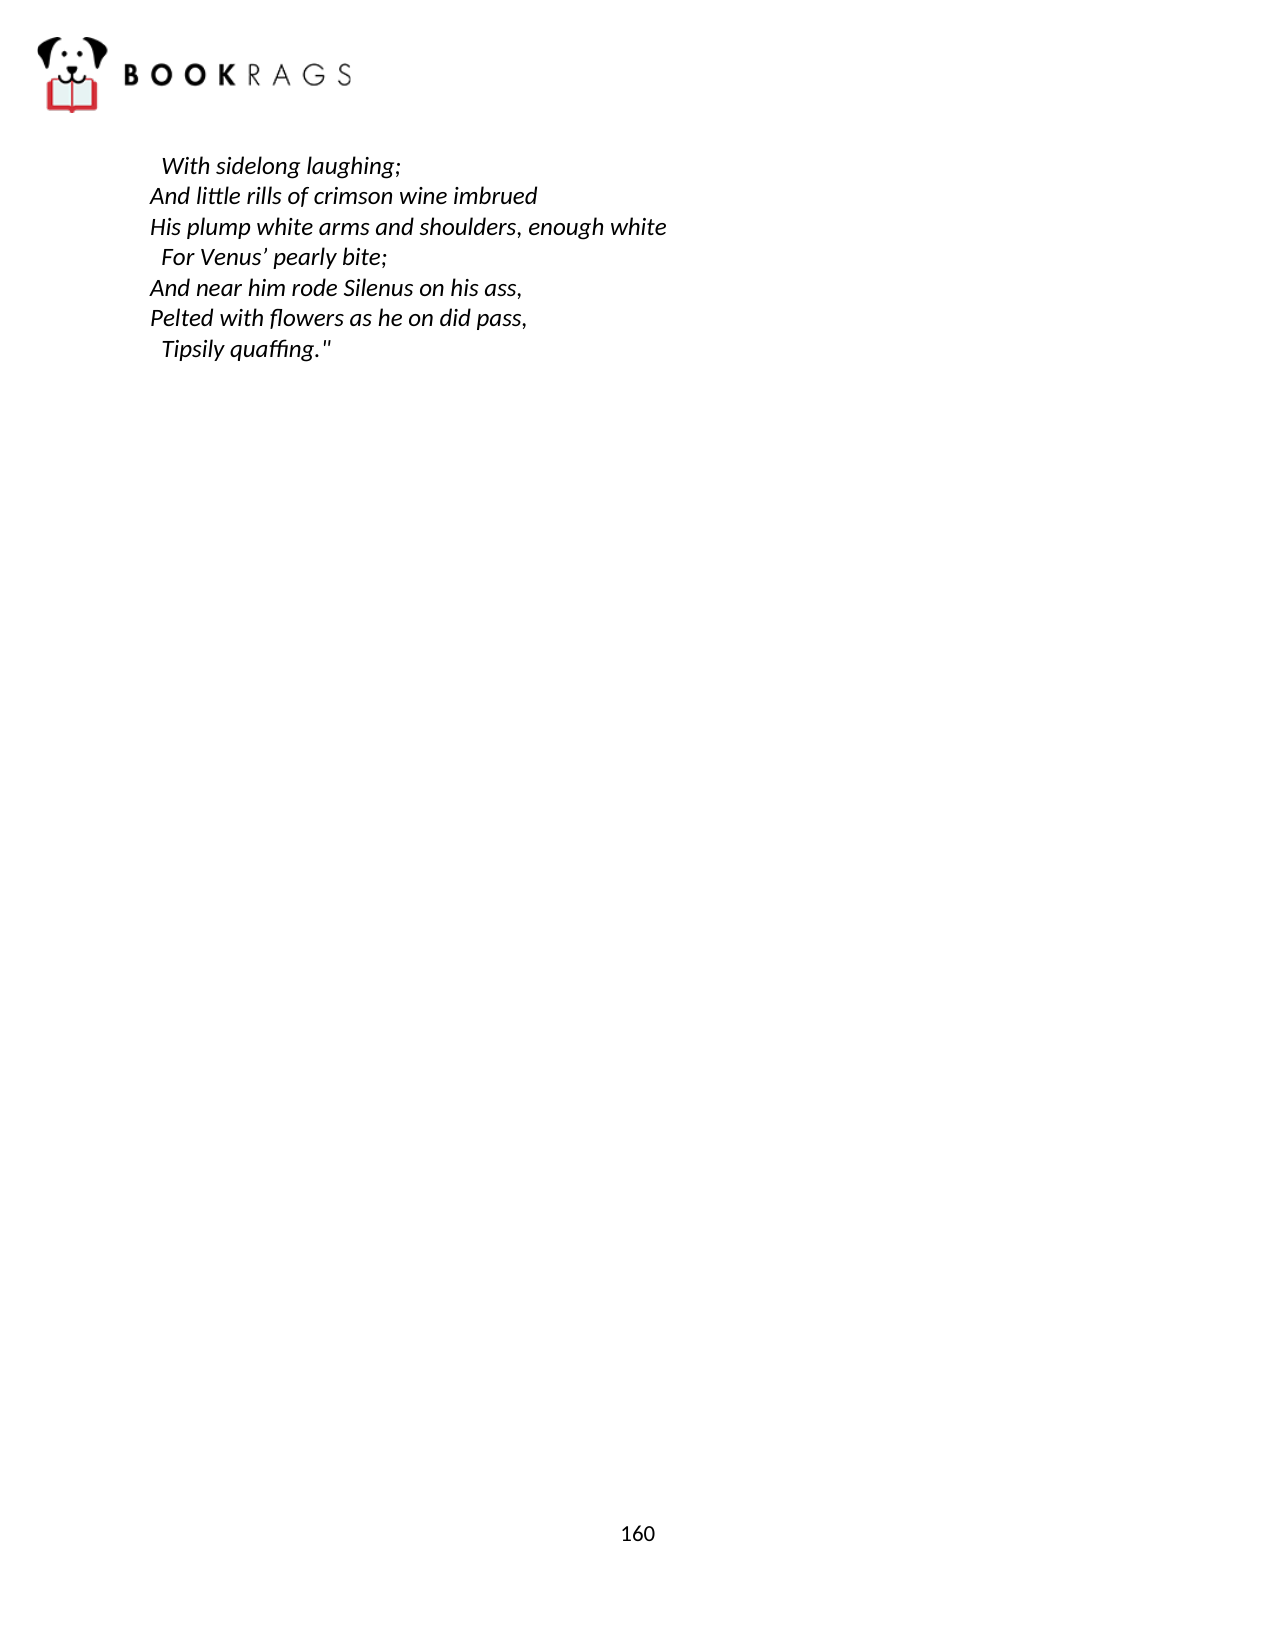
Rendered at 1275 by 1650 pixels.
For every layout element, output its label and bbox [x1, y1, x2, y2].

picture [37, 37, 351, 113]
text [150, 150, 1125, 364]
